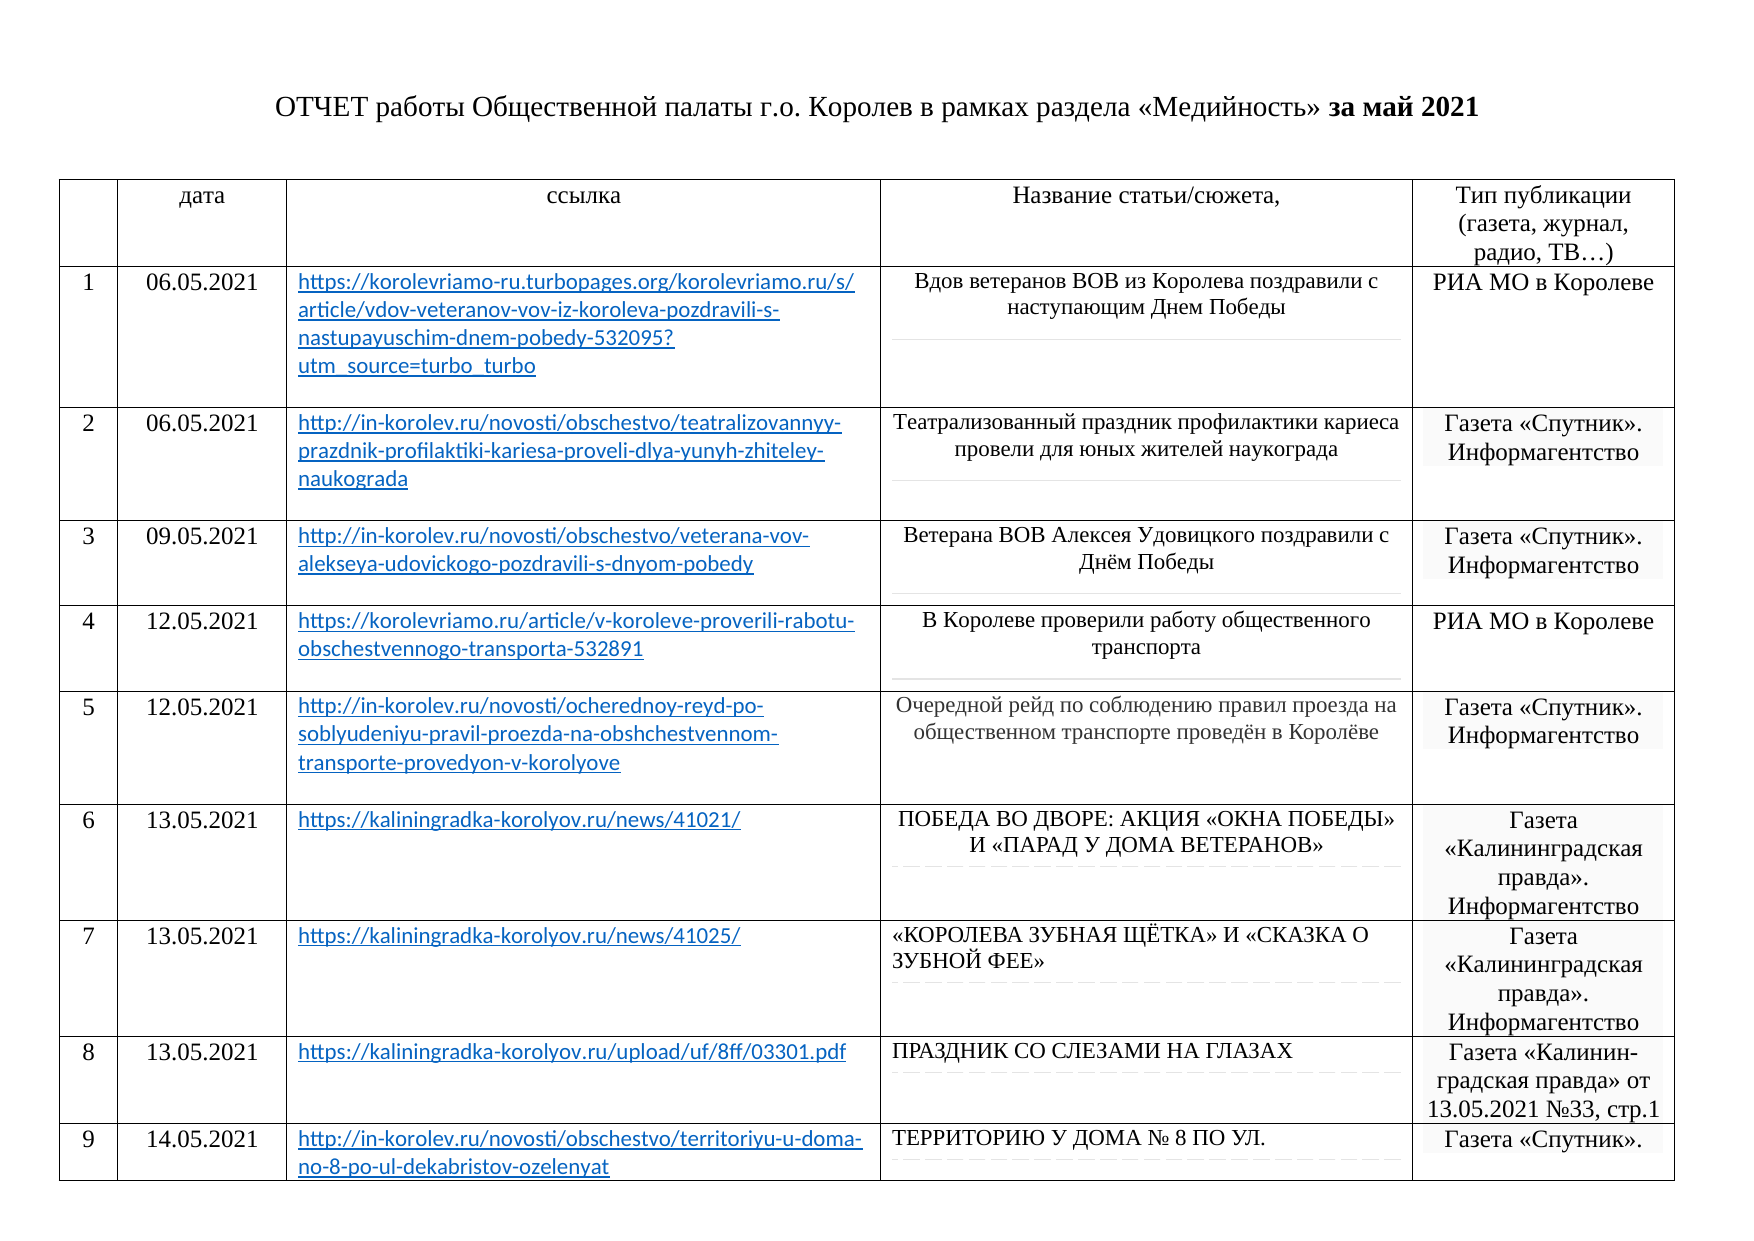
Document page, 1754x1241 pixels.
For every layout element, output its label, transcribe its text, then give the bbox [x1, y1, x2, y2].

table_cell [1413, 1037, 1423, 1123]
table_cell 06.05.2021 [118, 267, 286, 407]
table_cell «КОРОЛЕВА ЗУБНАЯ ЩЁТКА» И «СКАЗКА О ЗУБНОЙ ФЕЕ» [881, 921, 1412, 1036]
table_cell РИА МО в Королеве [1413, 606, 1674, 691]
table_cell http://in-korolev.ru/novosti/obschestvo/veterana-vov-alekseya-udovickogo-pozdravili-s-dnyom-pobedy [287, 521, 880, 605]
table_cell 09.05.2021 [118, 521, 286, 605]
table_cell https://korolevriamo-ru.turbopages.org/korolevriamo.ru/s/article/vdov-veteranov-vov-iz-koroleva-pozdravili-s-nastupayuschim-dnem-pobedy-532095?utm_source=turbo_turbo [287, 267, 880, 407]
table_cell 13.05.2021 [118, 805, 286, 920]
table_cell 2 [60, 408, 117, 520]
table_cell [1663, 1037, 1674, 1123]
table_cell 4 [60, 606, 117, 691]
table_cell Вдов ветеранов ВОВ из Королева поздравили с наступающим Днем Победы [881, 267, 1412, 407]
table_cell ПОБЕДА ВО ДВОРЕ: АКЦИЯ «ОКНА ПОБЕДЫ» И «ПАРАД У ДОМА ВЕТЕРАНОВ» [881, 805, 1412, 920]
table_cell Газета «Спутник». Информагентство [1413, 692, 1674, 804]
table_cell 6 [60, 805, 117, 920]
table_header ссылка [287, 180, 880, 266]
table_header дата [118, 180, 286, 266]
table_cell ПРАЗДНИК СО СЛЕЗАМИ НА ГЛАЗАХ [881, 1037, 1412, 1123]
table_cell http://in-korolev.ru/novosti/obschestvo/teatralizovannyy-prazdnik-profilaktiki-kariesa-proveli-dlya-yunyh-zhiteley-naukograda [287, 408, 880, 520]
table_header [60, 180, 117, 266]
table_cell Театрализованный праздник профилактики кариеса провели для юных жителей наукограда [881, 408, 1412, 520]
table_cell РИА МО в Королеве [1413, 267, 1674, 407]
table_cell https://kaliningradka-korolyov.ru/news/41025/ [287, 921, 880, 1036]
table_cell Ветерана ВОВ Алексея Удовицкого поздравили с Днём Победы [881, 521, 1412, 605]
table_cell Территорию у дома № 8 по ул. Декабристов озеленят [881, 1124, 1412, 1180]
table_cell 14.05.2021 [118, 1124, 286, 1180]
table_header Название статьи/сюжета, [881, 180, 1412, 266]
table_cell 1 [60, 267, 117, 407]
table_cell В Королеве проверили работу общественного транспорта [881, 606, 1412, 691]
table_cell https://korolevriamo.ru/article/v-koroleve-proverili-rabotu-obschestvennogo-transporta-532891 [287, 606, 880, 691]
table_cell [1413, 1124, 1674, 1180]
table_cell https://kaliningradka-korolyov.ru/upload/uf/8ff/03301.pdf [287, 1037, 880, 1123]
table_cell 8 [60, 1037, 117, 1123]
table_cell 9 [60, 1124, 117, 1180]
table_cell 12.05.2021 [118, 606, 286, 691]
table_cell 12.05.2021 [118, 692, 286, 804]
table_header Тип публикации (газета, журнал, радио, ТВ…) [1413, 180, 1674, 266]
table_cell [287, 1124, 880, 1180]
table_cell 5 [60, 692, 117, 804]
table_cell 7 [60, 921, 117, 1036]
table_cell Очередной рейд по соблюдению правил проезда на общественном транспорте проведён в Королёве [881, 692, 1412, 804]
table_cell 13.05.2021 [118, 921, 286, 1036]
table_cell 3 [60, 521, 117, 605]
table_cell Газета «Спутник». Информагентство [1413, 408, 1674, 520]
table_cell Газета «Спутник». Информагентство [1413, 521, 1674, 605]
table_cell https://kaliningradka-korolyov.ru/news/41021/ [287, 805, 880, 920]
text ОТЧЕТ работы Общественной палаты г.о. Королев в рамках раздела «Медийность» за май 2021 [59, 89, 1695, 122]
table_cell 13.05.2021 [118, 1037, 286, 1123]
table_cell http://in-korolev.ru/novosti/ocherednoy-reyd-po-soblyudeniyu-pravil-proezda-na-obshchestvennom-transporte-provedyon-v-korolyove [287, 692, 880, 804]
table_cell 06.05.2021 [118, 408, 286, 520]
